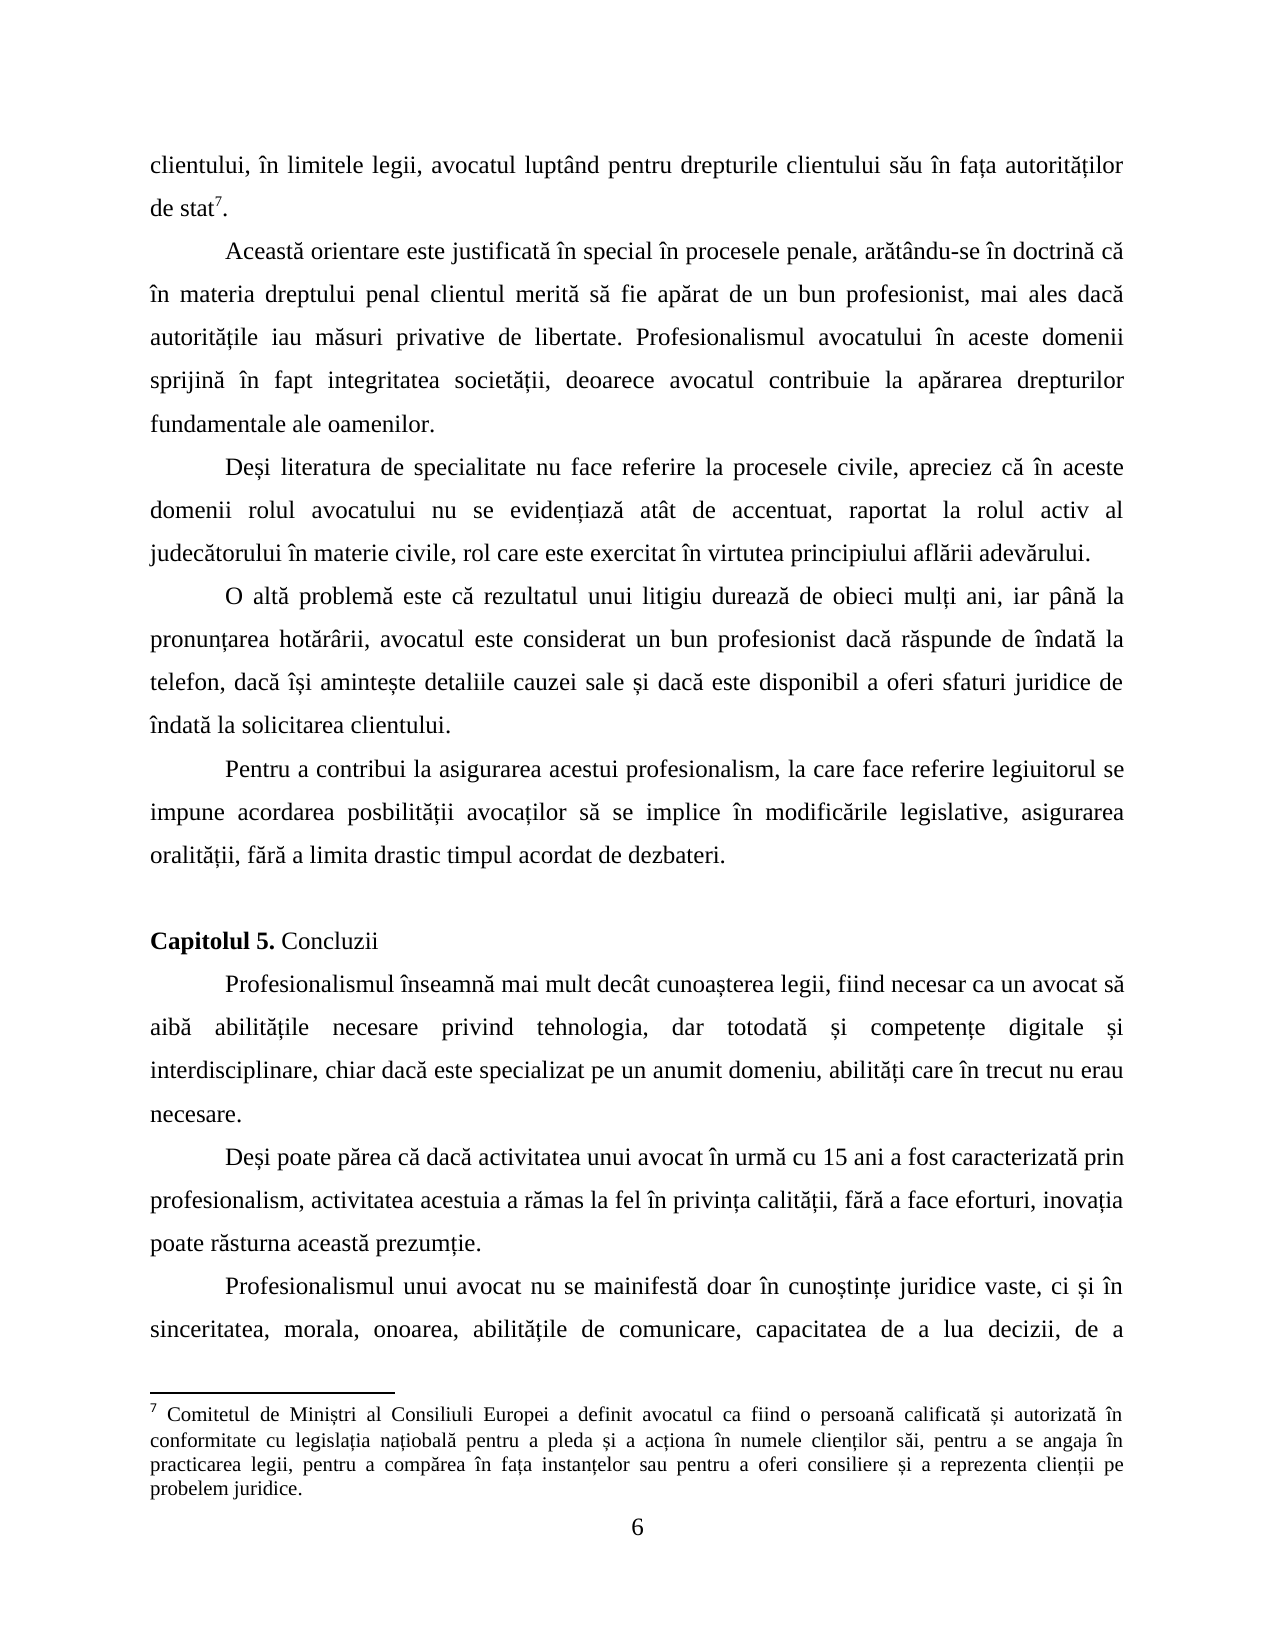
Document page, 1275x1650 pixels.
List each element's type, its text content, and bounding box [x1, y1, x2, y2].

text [150, 150, 1125, 222]
text Pentru a contribui la asigurarea acestui profesionalism, la care face referire legiuitorul se impune acordarea posbilității avocaților să se implice în modificările legislative, asigurarea oralității, fără a limita drastic timpul acordat de dezbateri. [150, 754, 1125, 869]
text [150, 1271, 1125, 1343]
text Deși poate părea că dacă activitatea unui avocat în urmă cu 15 ani a fost caracterizată prin profesionalism, activitatea acestuia a rămas la fel în privința calității, fără a face eforturi, inovația poate răsturna această prezumție. [150, 1142, 1125, 1257]
text Capitolul 5. Concluzii [150, 926, 1125, 955]
text Deși literatura de specialitate nu face referire la procesele civile, apreciez că în aceste domenii rolul avocatului nu se evidențiază atât de accentuat, raportat la rolul activ al judecătorului în materie civile, rol care este exercitat în virtutea principiului aflării adevărului. [150, 452, 1125, 567]
text Profesionalismul înseamnă mai mult decât cunoașterea legii, fiind necesar ca un avocat să aibă abilitățile necesare privind tehnologia, dar totodată și competențe digitale și interdisciplinare, chiar dacă este specializat pe un anumit domeniu, abilități care în trecut nu erau necesare. [150, 969, 1125, 1127]
text O altă problemă este că rezultatul unui litigiu durează de obieci mulți ani, iar până la pronunțarea hotărârii, avocatul este considerat un bun profesionist dacă răspunde de îndată la telefon, dacă își amintește detaliile cauzei sale și dacă este disponibil a oferi sfaturi juridice de îndată la solicitarea clientului. [150, 581, 1125, 739]
text Această orientare este justificată în special în procesele penale, arătându-se în doctrină că în materia dreptului penal clientul merită să fie apărat de un bun profesionist, mai ales dacă autoritățile iau măsuri privative de libertate. Profesionalismul avocatului în aceste domenii sprijină în fapt integritatea societății, deoarece avocatul contribuie la apărarea drepturilor fundamentale ale oamenilor. [150, 236, 1125, 437]
